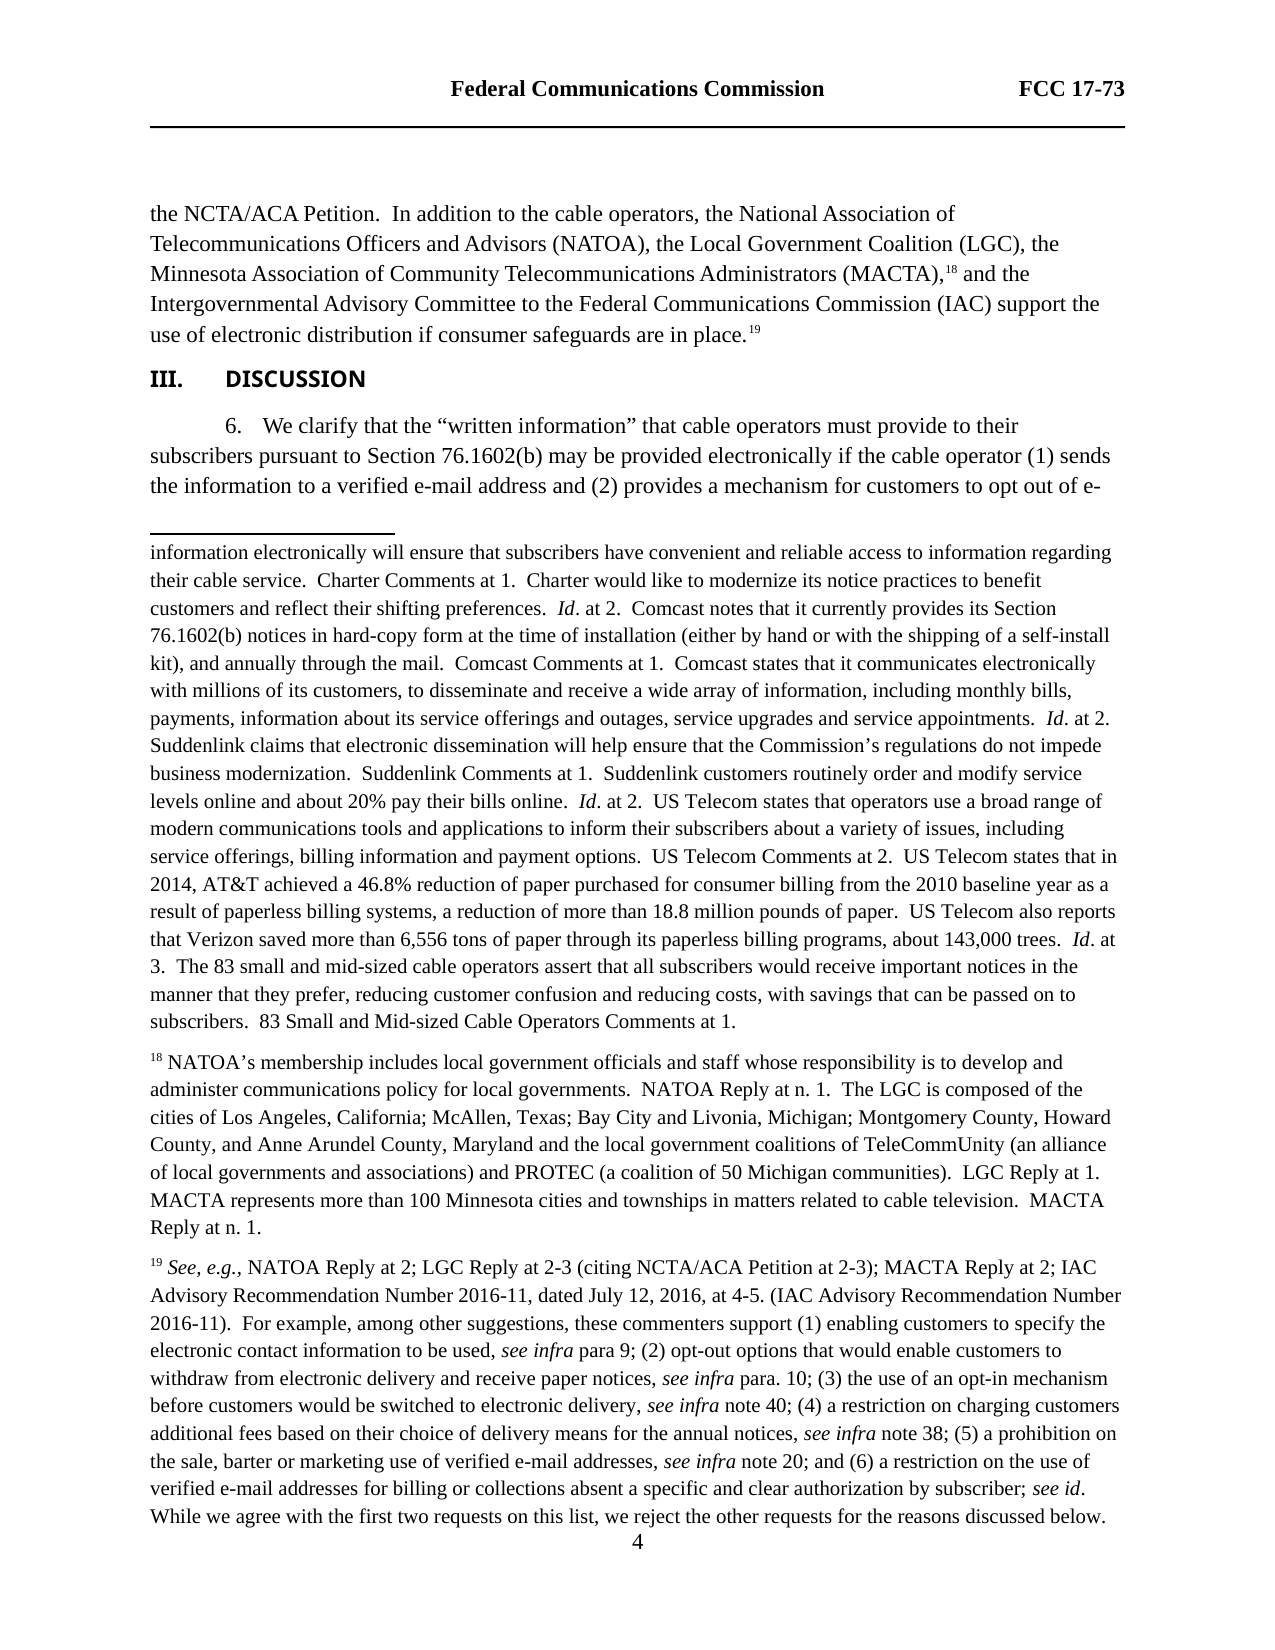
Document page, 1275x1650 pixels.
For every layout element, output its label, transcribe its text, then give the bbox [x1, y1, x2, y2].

subtitle DISCUSSION [150, 363, 1125, 394]
text All parties in the record support interpreting the “written information” obligation of the rule to be satisfied by e-mail delivery of the annual notices. NCTA/ACA state that most cable operators still distribute the “written information” required by Section 76.1602(b) in hard copy, using hundreds of millions of pages of paper annually. They claim that businesses and customers increasingly prefer the efficiency, effectiveness, and ease of electronic communications. NCTA/ACA further argue that, in addition to eliminating environmental waste, electronic dissemination would enhance the ease and speed with which the annual notices could be updated or corrected, resulting in customers receiving more accurate information. They also maintain that electronic dissemination would provide cable operators greater flexibility to match the electronic operations of online video providers and other competitors. Cox, Charter, Comcast, Suddenlink, US Telecom and 83 small and mid-sized cable operators all support the NCTA/ACA Petition. In addition to the cable operators, the National Association of Telecommunications Officers and Advisors (NATOA), the Local Government Coalition (LGC), the Minnesota Association of Community Telecommunications Administrators (MACTA), and the Intergovernmental Advisory Committee to the Federal Communications Commission (IAC) support the use of electronic distribution if consumer safeguards are in place. [150, 200, 1125, 347]
